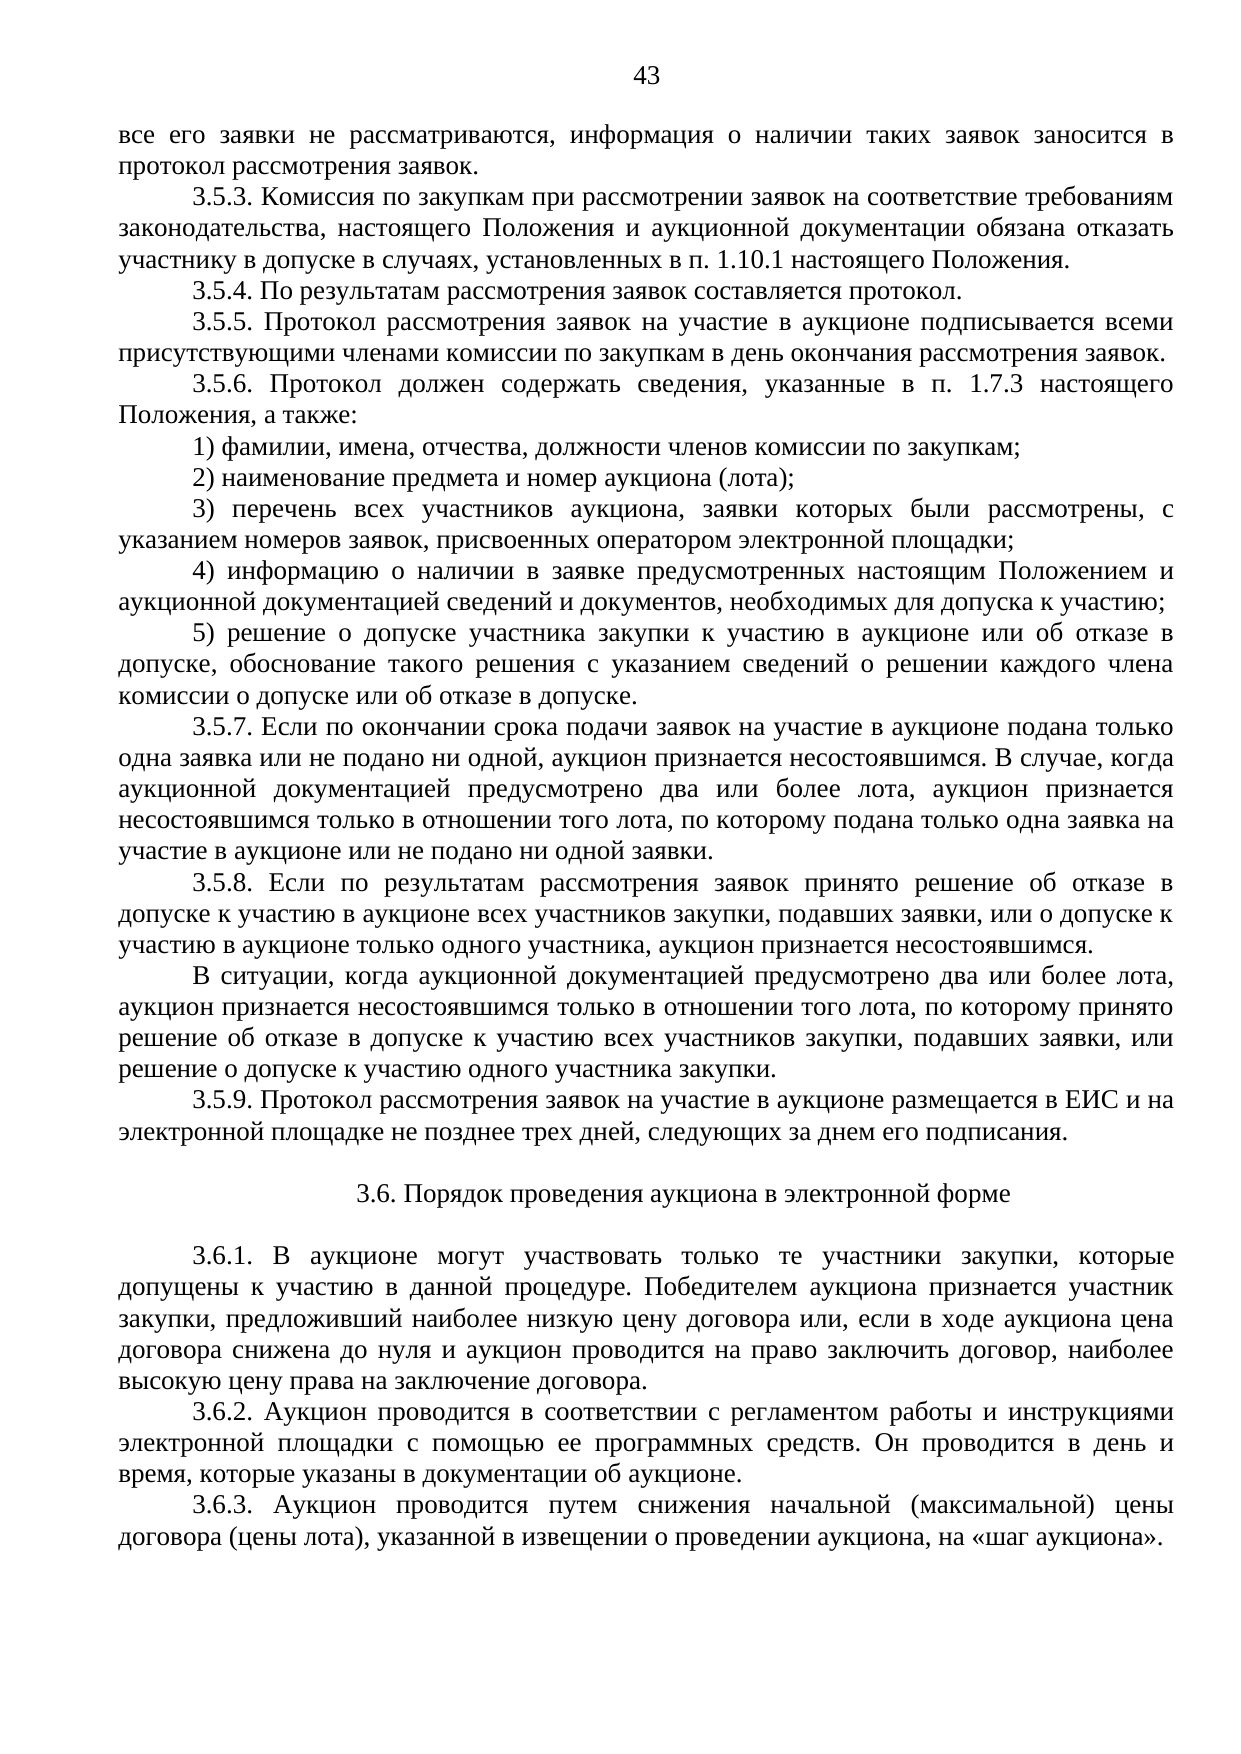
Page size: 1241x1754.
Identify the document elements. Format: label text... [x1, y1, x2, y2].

text 3.5.7. Если по окончании срока подачи заявок на участие в аукционе подана только одна заявка или не подано ни одной, аукцион признается несостоявшимся. В случае, когда аукционной документацией предусмотрено два или более лота, аукцион признается несостоявшимся только в отношении того лота, по которому подана только одна заявка на участие в аукционе или не подано ни одной заявки. [118, 710, 1175, 866]
text 3) перечень всех участников аукциона, заявки которых были рассмотрены, с указанием номеров заявок, присвоенных оператором электронной площадки; [118, 492, 1175, 554]
text 3.5.3. Комиссия по закупкам при рассмотрении заявок на соответствие требованиям законодательства, настоящего Положения и аукционной документации обязана отказать участнику в допуске в случаях, установленных в п. 1.10.1 настоящего Положения. [118, 180, 1175, 274]
text 3.5.9. Протокол рассмотрения заявок на участие в аукционе размещается в ЕИС и на электронной площадке не позднее трех дней, следующих за днем его подписания. [118, 1084, 1175, 1146]
text 3.6.1. В аукционе могут участвовать только те участники закупки, которые допущены к участию в данной процедуре. Победителем аукциона признается участник закупки, предложивший наиболее низкую цену договора или, если в ходе аукциона цена договора снижена до нуля и аукцион проводится на право заключить договор, наиболее высокую цену права на заключение договора. [118, 1239, 1175, 1395]
text 2) наименование предмета и номер аукциона (лота); [118, 461, 1175, 492]
text 3.5.6. Протокол должен содержать сведения, указанные в п. 1.7.3 настоящего Положения, а также: [118, 367, 1175, 429]
text В ситуации, когда аукционной документацией предусмотрено два или более лота, аукцион признается несостоявшимся только в отношении того лота, по которому принято решение об отказе в допуске к участию всех участников закупки, подавших заявки, или решение о допуске к участию одного участника закупки. [118, 959, 1175, 1084]
text 3.6. Порядок проведения аукциона в электронной форме [118, 1177, 1175, 1208]
text 5) решение о допуске участника закупки к участию в аукционе или об отказе в допуске, обоснование такого решения с указанием сведений о решении каждого члена комиссии о допуске или об отказе в допуске. [118, 616, 1175, 710]
text 1) фамилии, имена, отчества, должности членов комиссии по закупкам; [118, 429, 1175, 461]
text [118, 118, 1175, 180]
text 3.6.2. Аукцион проводится в соответствии с регламентом работы и инструкциями электронной площадки с помощью ее программных средств. Он проводится в день и время, которые указаны в документации об аукционе. [118, 1395, 1175, 1488]
text 3.5.4. По результатам рассмотрения заявок составляется протокол. [118, 274, 1175, 305]
text 3.6.3. Аукцион проводится путем снижения начальной (максимальной) цены договора (цены лота), указанной в извещении о проведении аукциона, на «шаг аукциона». [118, 1488, 1175, 1551]
text 3.5.8. Если по результатам рассмотрения заявок принято решение об отказе в допуске к участию в аукционе всех участников закупки, подавших заявки, или о допуске к участию в аукционе только одного участника, аукцион признается несостоявшимся. [118, 866, 1175, 959]
text 4) информацию о наличии в заявке предусмотренных настоящим Положением и аукционной документацией сведений и документов, необходимых для допуска к участию; [118, 554, 1175, 616]
text 3.5.5. Протокол рассмотрения заявок на участие в аукционе подписывается всеми присутствующими членами комиссии по закупкам в день окончания рассмотрения заявок. [118, 305, 1175, 367]
